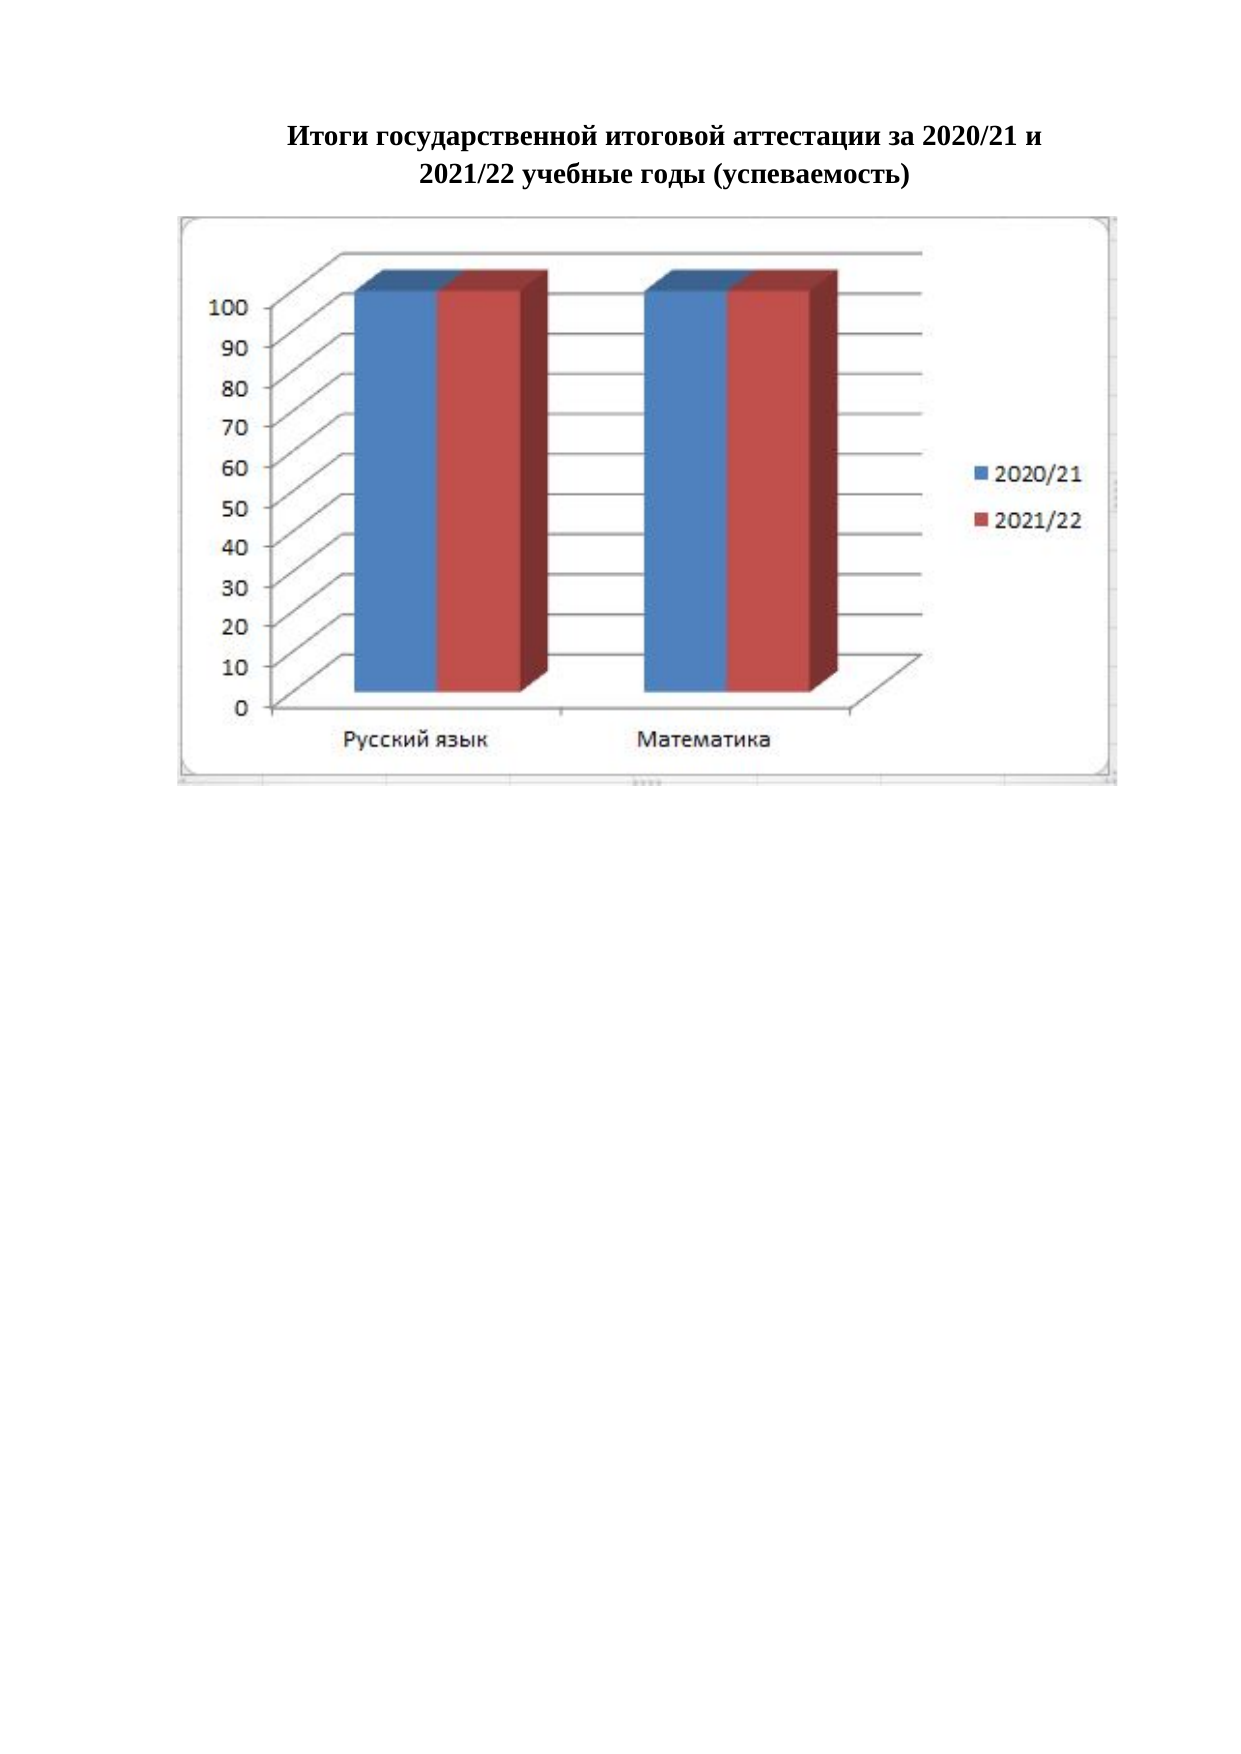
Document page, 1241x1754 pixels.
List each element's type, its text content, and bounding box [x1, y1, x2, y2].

text Итоги государственной итоговой аттестации за 2020/21 и 2021/22 учебные годы (успеваемость) [177, 118, 1152, 190]
picture [177, 216, 1118, 786]
